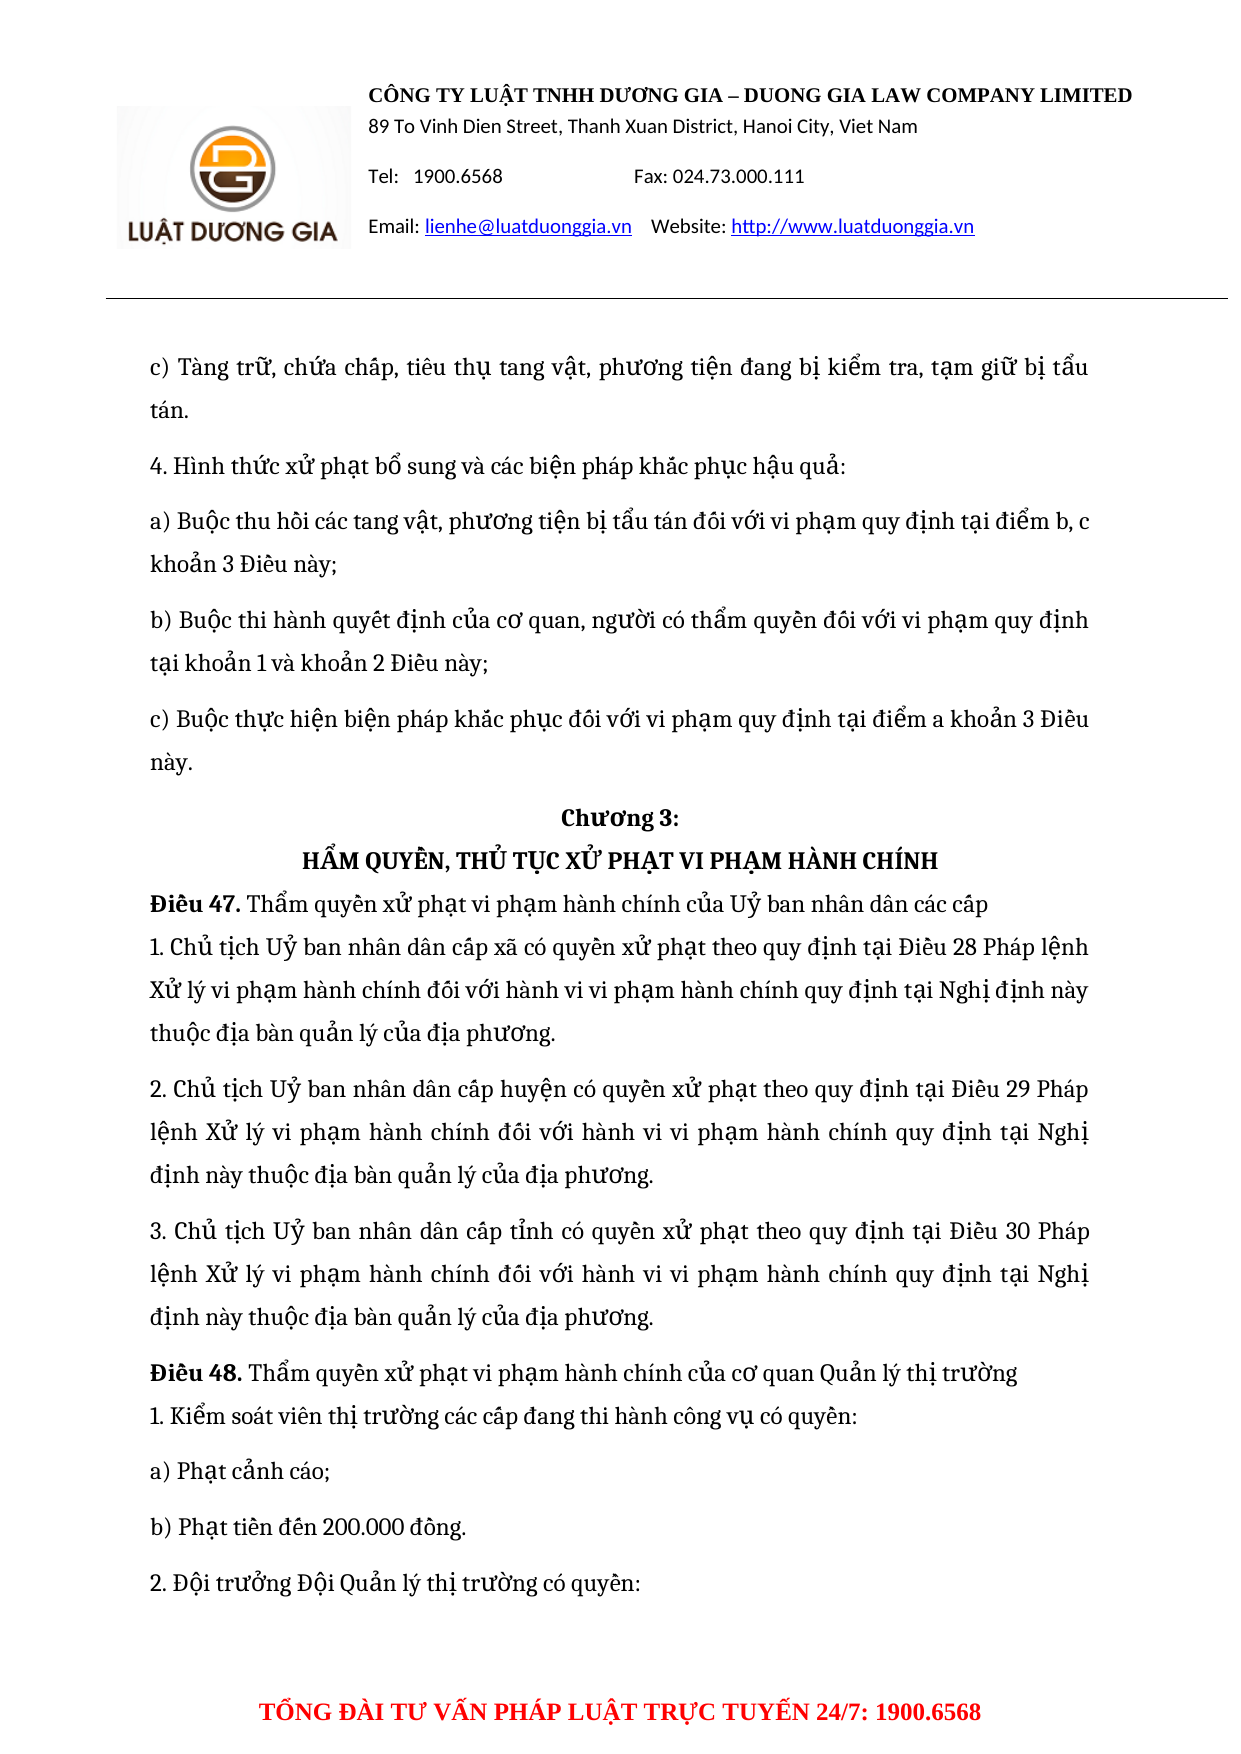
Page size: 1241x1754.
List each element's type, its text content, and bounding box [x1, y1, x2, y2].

text 3. Chủ tịch Uỷ ban nhân dân cấp tỉnh có quyền xử phạt theo quy định tại Điều 30 Pháp lệnh Xử lý vi phạm hành chính đối với hành vi vi phạm hành chính quy định tại Nghị định này thuộc địa bàn quản lý của địa phương. [150, 1217, 1090, 1332]
text Điều 47. Thẩm quyền xử phạt vi phạm hành chính của Uỷ ban nhân dân các cấp [150, 890, 1090, 918]
text a) Buộc thu hồi các tang vật, phương tiện bị tẩu tán đối với vi phạm quy định tại điểm b, c khoản 3 Điều này; [150, 507, 1090, 579]
text 2. Đội trưởng Đội Quản lý thị trường có quyền: [150, 1568, 1090, 1597]
text b) Buộc thi hành quyết định của cơ quan, người có thẩm quyền đối với vi phạm quy định tại khoản 1 và khoản 2 Điều này; [150, 606, 1090, 678]
text 4. Hình thức xử phạt bổ sung và các biện pháp khắc phục hậu quả: [150, 452, 1090, 480]
text Chương 3: [150, 803, 1090, 832]
picture [116, 106, 352, 249]
text 2. Chủ tịch Uỷ ban nhân dân cấp huyện có quyền xử phạt theo quy định tại Điều 29 Pháp lệnh Xử lý vi phạm hành chính đối với hành vi vi phạm hành chính quy định tại Nghị định này thuộc địa bàn quản lý của địa phương. [150, 1075, 1090, 1190]
text 1. Chủ tịch Uỷ ban nhân dân cấp xã có quyền xử phạt theo quy định tại Điều 28 Pháp lệnh Xử lý vi phạm hành chính đối với hành vi vi phạm hành chính quy định tại Nghị định này thuộc địa bàn quản lý của địa phương. [150, 933, 1090, 1048]
text Điều 48. Thẩm quyền xử phạt vi phạm hành chính của cơ quan Quản lý thị trường [150, 1358, 1090, 1387]
text c) Buộc thực hiện biện pháp khắc phục đối với vi phạm quy định tại điểm a khoản 3 Điều này. [150, 705, 1090, 777]
text 1. Kiểm soát viên thị trường các cấp đang thi hành công vụ có quyền: [150, 1402, 1090, 1430]
text a) Phạt cảnh cáo; [150, 1457, 1090, 1486]
text c) Tàng trữ, chứa chấp, tiêu thụ tang vật, phương tiện đang bị kiểm tra, tạm giữ bị tẩu tán. [150, 353, 1090, 425]
text b) Phạt tiền đến 200.000 đồng. [150, 1513, 1090, 1542]
text HẨM QUYỀN, THỦ TỤC XỬ PHẠT VI PHẠM HÀNH CHÍNH [150, 847, 1090, 875]
